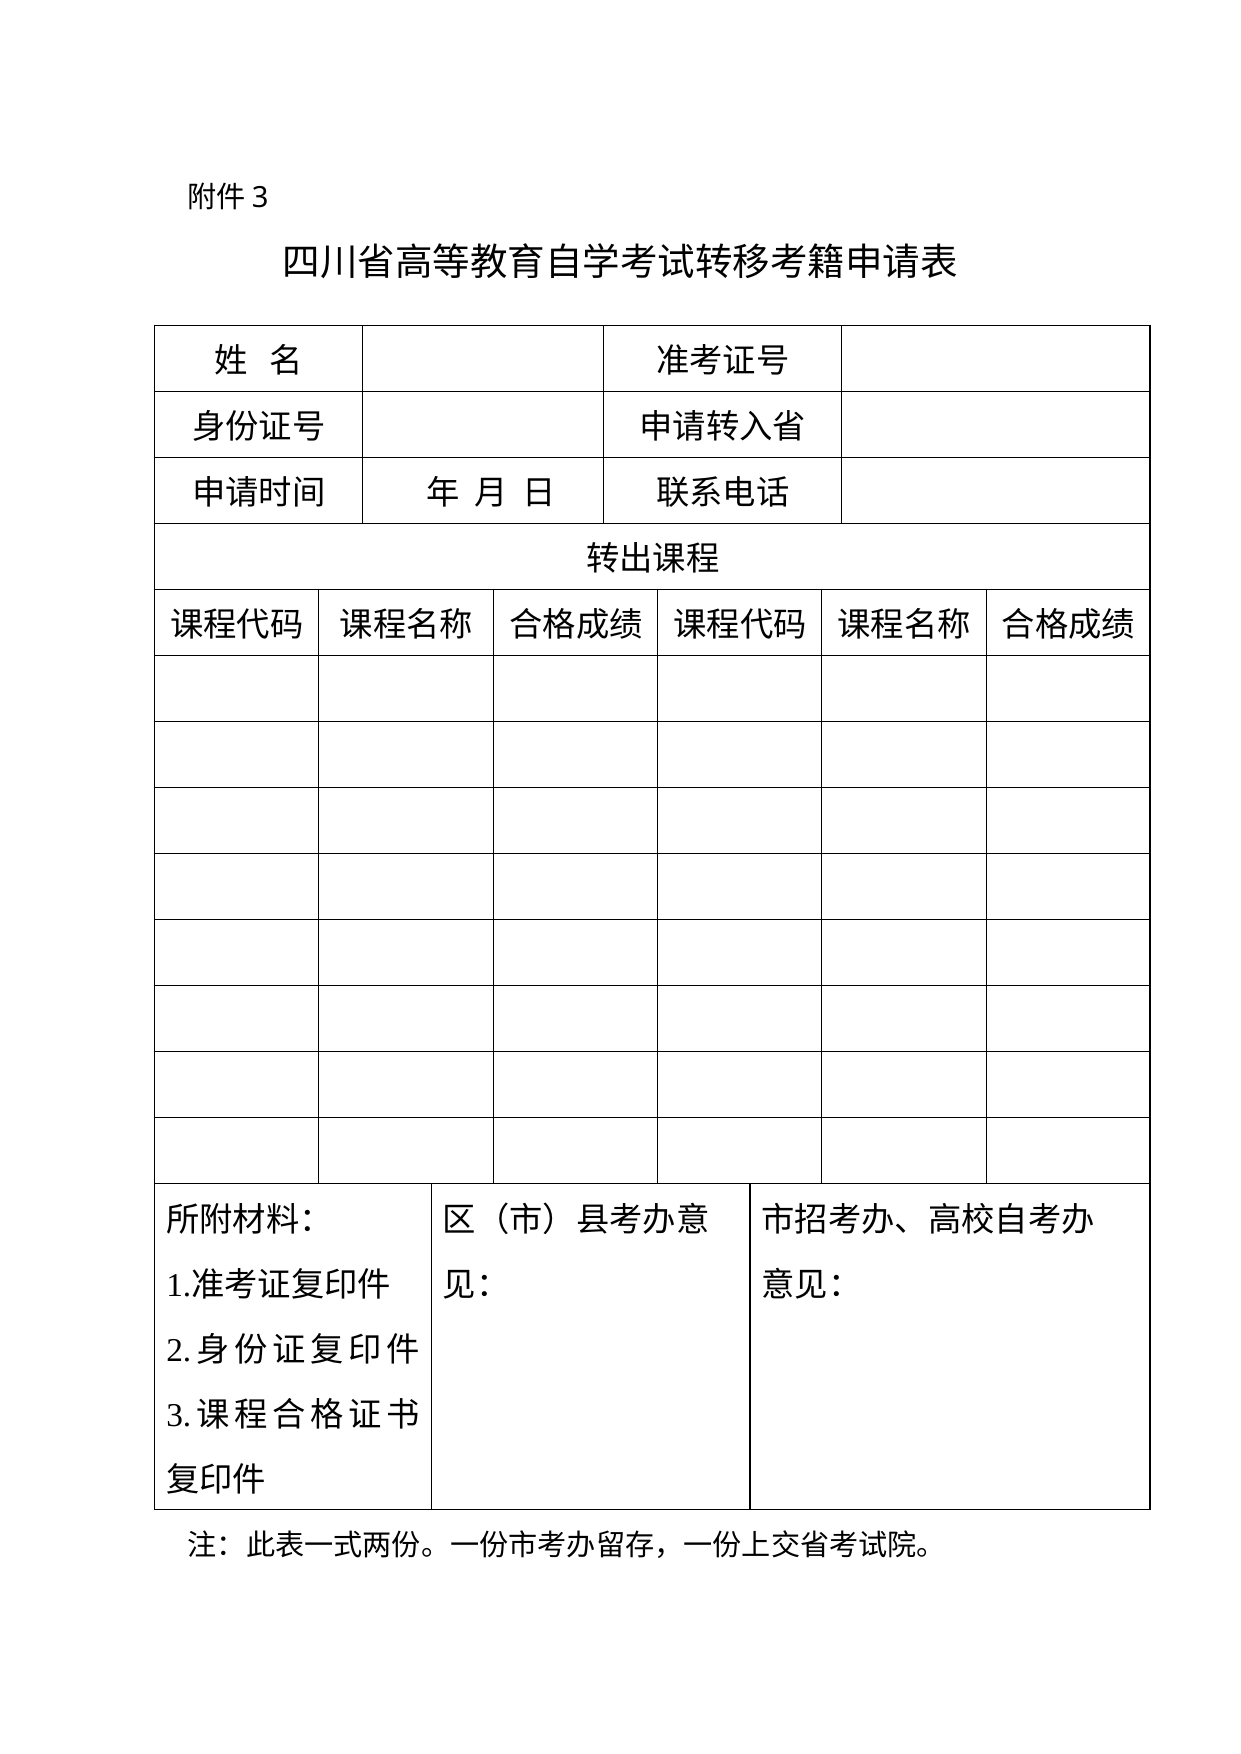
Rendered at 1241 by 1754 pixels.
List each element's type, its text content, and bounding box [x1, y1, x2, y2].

table_cell 课程代码 [155, 590, 318, 655]
table_cell [494, 722, 657, 787]
table_cell [155, 1118, 318, 1183]
table_cell [987, 986, 1149, 1051]
table_cell [987, 788, 1149, 853]
table_cell [319, 986, 493, 1051]
table_cell [319, 854, 493, 919]
table_cell [155, 722, 318, 787]
table_cell [658, 656, 821, 721]
table_cell [658, 1052, 821, 1117]
table_cell [155, 854, 318, 919]
table_cell [658, 722, 821, 787]
table_cell [822, 788, 986, 853]
table_cell [658, 788, 821, 853]
table_cell [155, 920, 318, 985]
table_cell [822, 986, 986, 1051]
table_cell [494, 854, 657, 919]
table_cell [822, 1052, 986, 1117]
table_cell [658, 1118, 821, 1183]
table_cell 身份证号 [155, 392, 362, 457]
table_cell 课程名称 [319, 590, 493, 655]
table_cell 课程名称 [822, 590, 986, 655]
table_cell [822, 920, 986, 985]
table_cell [822, 1118, 986, 1183]
table_cell [155, 656, 318, 721]
table_cell 区（市）县考办意见： [432, 1184, 749, 1509]
table_cell 申请时间 [155, 458, 362, 523]
table_cell [319, 722, 493, 787]
table_cell [658, 986, 821, 1051]
table_cell 申请转入省 [604, 392, 841, 457]
table_cell [319, 788, 493, 853]
table_cell [987, 722, 1149, 787]
text 注：此表一式两份。一份市考办留存，一份上交省考试院。 [187, 1510, 1053, 1575]
table_cell [842, 392, 1149, 457]
table_cell [822, 722, 986, 787]
table_header [842, 326, 1149, 391]
table_header 准考证号 [604, 326, 841, 391]
table_cell 转出课程 [155, 524, 1149, 589]
table_cell [987, 656, 1149, 721]
table_cell [822, 854, 986, 919]
table_cell 联系电话 [604, 458, 841, 523]
table_cell 年 月 日 [363, 458, 603, 523]
table_cell 所附材料： 1.准考证复印件 2.身份证复印件3.课程合格证书复印件 [155, 1184, 431, 1509]
table_cell [987, 1118, 1149, 1183]
text 四川省高等教育自学考试转移考籍申请表 [187, 227, 1053, 292]
table_cell [155, 1052, 318, 1117]
table_cell 合格成绩 [987, 590, 1149, 655]
table_header 姓 名 [155, 326, 362, 391]
table_cell [494, 920, 657, 985]
table_cell [822, 656, 986, 721]
table_cell 市招考办、高校自考办 意见： [751, 1184, 1149, 1509]
table_cell [658, 854, 821, 919]
table_cell [494, 986, 657, 1051]
table_cell [987, 854, 1149, 919]
table_cell [319, 1052, 493, 1117]
table_cell [155, 788, 318, 853]
table_cell [987, 1052, 1149, 1117]
table_cell [494, 788, 657, 853]
table_cell 合格成绩 [494, 590, 657, 655]
table_cell [658, 920, 821, 985]
text 附件3 [187, 162, 1053, 227]
table_cell [155, 986, 318, 1051]
table_cell [319, 920, 493, 985]
table_cell [494, 1052, 657, 1117]
table_cell [842, 458, 1149, 523]
table_cell [319, 1118, 493, 1183]
table_cell [494, 1118, 657, 1183]
table_cell [987, 920, 1149, 985]
table_cell 课程代码 [658, 590, 821, 655]
table_cell [494, 656, 657, 721]
table_header [363, 326, 603, 391]
table_cell [363, 392, 603, 457]
table_cell [319, 656, 493, 721]
